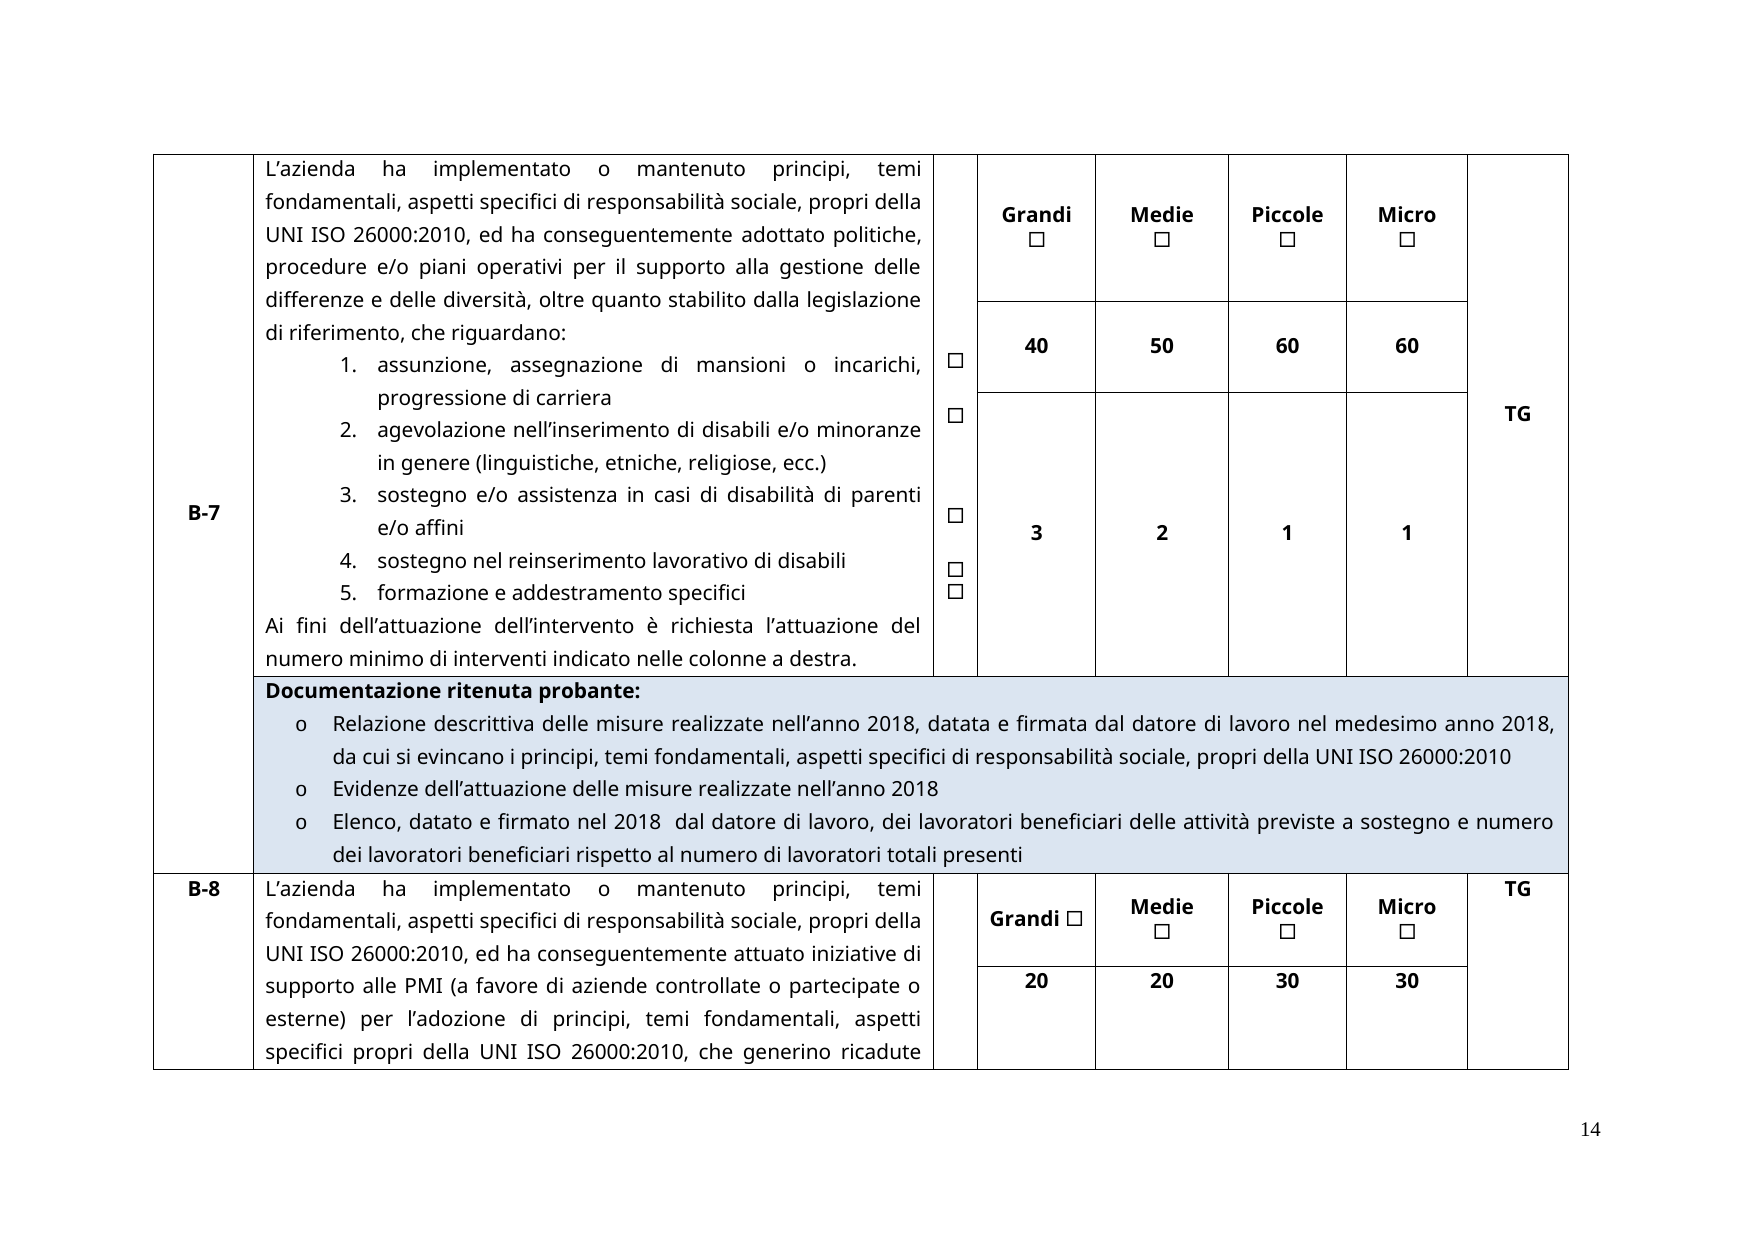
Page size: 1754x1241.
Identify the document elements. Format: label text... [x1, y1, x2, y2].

table_cell 2 [1096, 393, 1228, 676]
table_cell Grandi [978, 874, 1095, 966]
table_cell Documentazione ritenuta probante: Relazione descrittiva delle misure realizzate nell’anno 2018, datata e firmata dal datore di lavoro nel medesimo anno 2018, da cui si evincano i principi, temi fondamentali, aspetti specifici di responsabilità sociale, propri della UNI ISO 26000:2010 Evidenze dell’attuazione delle misure realizzate nell’anno 2018 Elenco, datato e firmato nel 2018 dal datore di lavoro, dei lavoratori beneficiari delle attività previste a sostegno e numero dei lavoratori beneficiari rispetto al numero di lavoratori totali presenti [254, 677, 1568, 873]
table_cell L’azienda ha implementato o mantenuto principi, temi fondamentali, aspetti specifici di responsabilità sociale, propri della UNI ISO 26000:2010, ed ha conseguentemente adottato politiche, procedure e/o piani operativi per il supporto alla gestione delle differenze e delle diversità, oltre quanto stabilito dalla legislazione di riferimento, che riguardano: assunzione, assegnazione di mansioni o incarichi, progressione di carriera agevolazione nell’inserimento di disabili e/o minoranze in genere (linguistiche, etniche, religiose, ecc.) sostegno e/o assistenza in casi di disabilità di parenti e/o affini sostegno nel reinserimento lavorativo di disabili formazione e addestramento specifici Ai fini dell’attuazione dell’intervento è richiesta l’attuazione del numero minimo di interventi indicato nelle colonne a destra. [254, 155, 933, 676]
table_cell Medie [1096, 874, 1228, 966]
table_cell 1 [1229, 393, 1346, 676]
table_cell 1 [1347, 393, 1467, 676]
table_cell 60 [1347, 302, 1467, 392]
table_cell TG [1468, 155, 1568, 676]
table_cell 30 [1229, 967, 1346, 1069]
table_cell [934, 874, 977, 1069]
table_cell TG [1468, 874, 1568, 1069]
table_cell 20 [1096, 967, 1228, 1069]
table_cell 30 [1347, 967, 1467, 1069]
table_cell Piccole [1229, 874, 1346, 966]
table_cell B-8 [154, 874, 253, 1069]
table_cell Micro [1347, 874, 1467, 966]
table_cell L’azienda ha implementato o mantenuto principi, temi fondamentali, aspetti specifici di responsabilità sociale, propri della UNI ISO 26000:2010, ed ha conseguentemente attuato iniziative di supporto alle PMI (a favore di aziende controllate o partecipate o esterne) per l’adozione di principi, temi fondamentali, aspetti specifici propri della UNI ISO 26000:2010, che generino ricadute lungo la catena del valore sulla SSL, con almeno un intervento fra i seguenti: incentivazione sostegno sgravi anche economici [254, 874, 933, 1069]
table_cell 3 [978, 393, 1095, 676]
table_cell 60 [1229, 302, 1346, 392]
table_cell 50 [1096, 302, 1228, 392]
table_cell [934, 155, 977, 676]
table_cell Micro [1347, 155, 1467, 301]
table_cell B-7 [154, 155, 253, 873]
table_cell Piccole [1229, 155, 1346, 301]
table_cell 40 [978, 302, 1095, 392]
table_cell Grandi [978, 155, 1095, 301]
table_cell Medie [1096, 155, 1228, 301]
table_cell 20 [978, 967, 1095, 1069]
